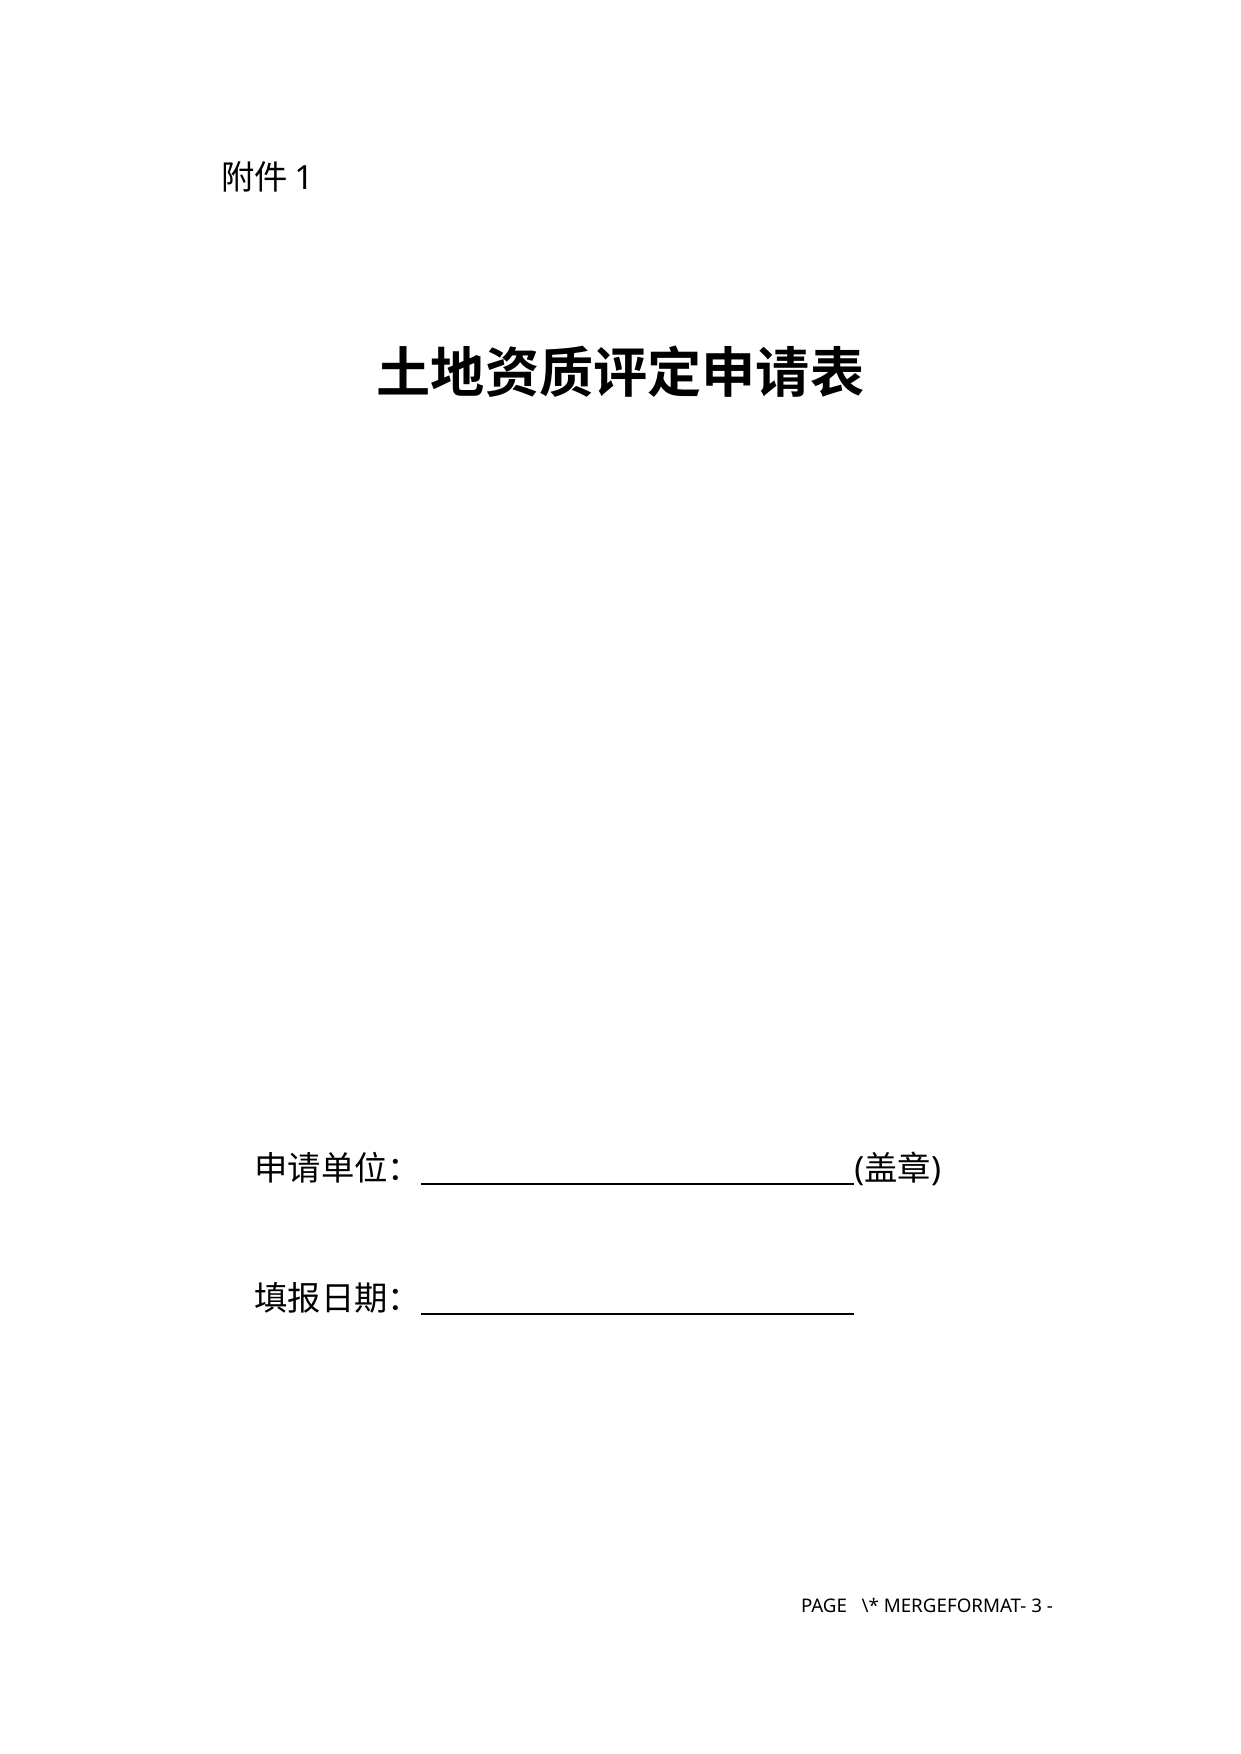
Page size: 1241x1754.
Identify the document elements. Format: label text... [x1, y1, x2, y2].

text 土地资质评定申请表 [187, 321, 1053, 418]
text 申请单位： (盖章) [187, 1133, 1053, 1198]
text 填报日期： [187, 1263, 1053, 1328]
text 附件1 [221, 151, 1062, 199]
